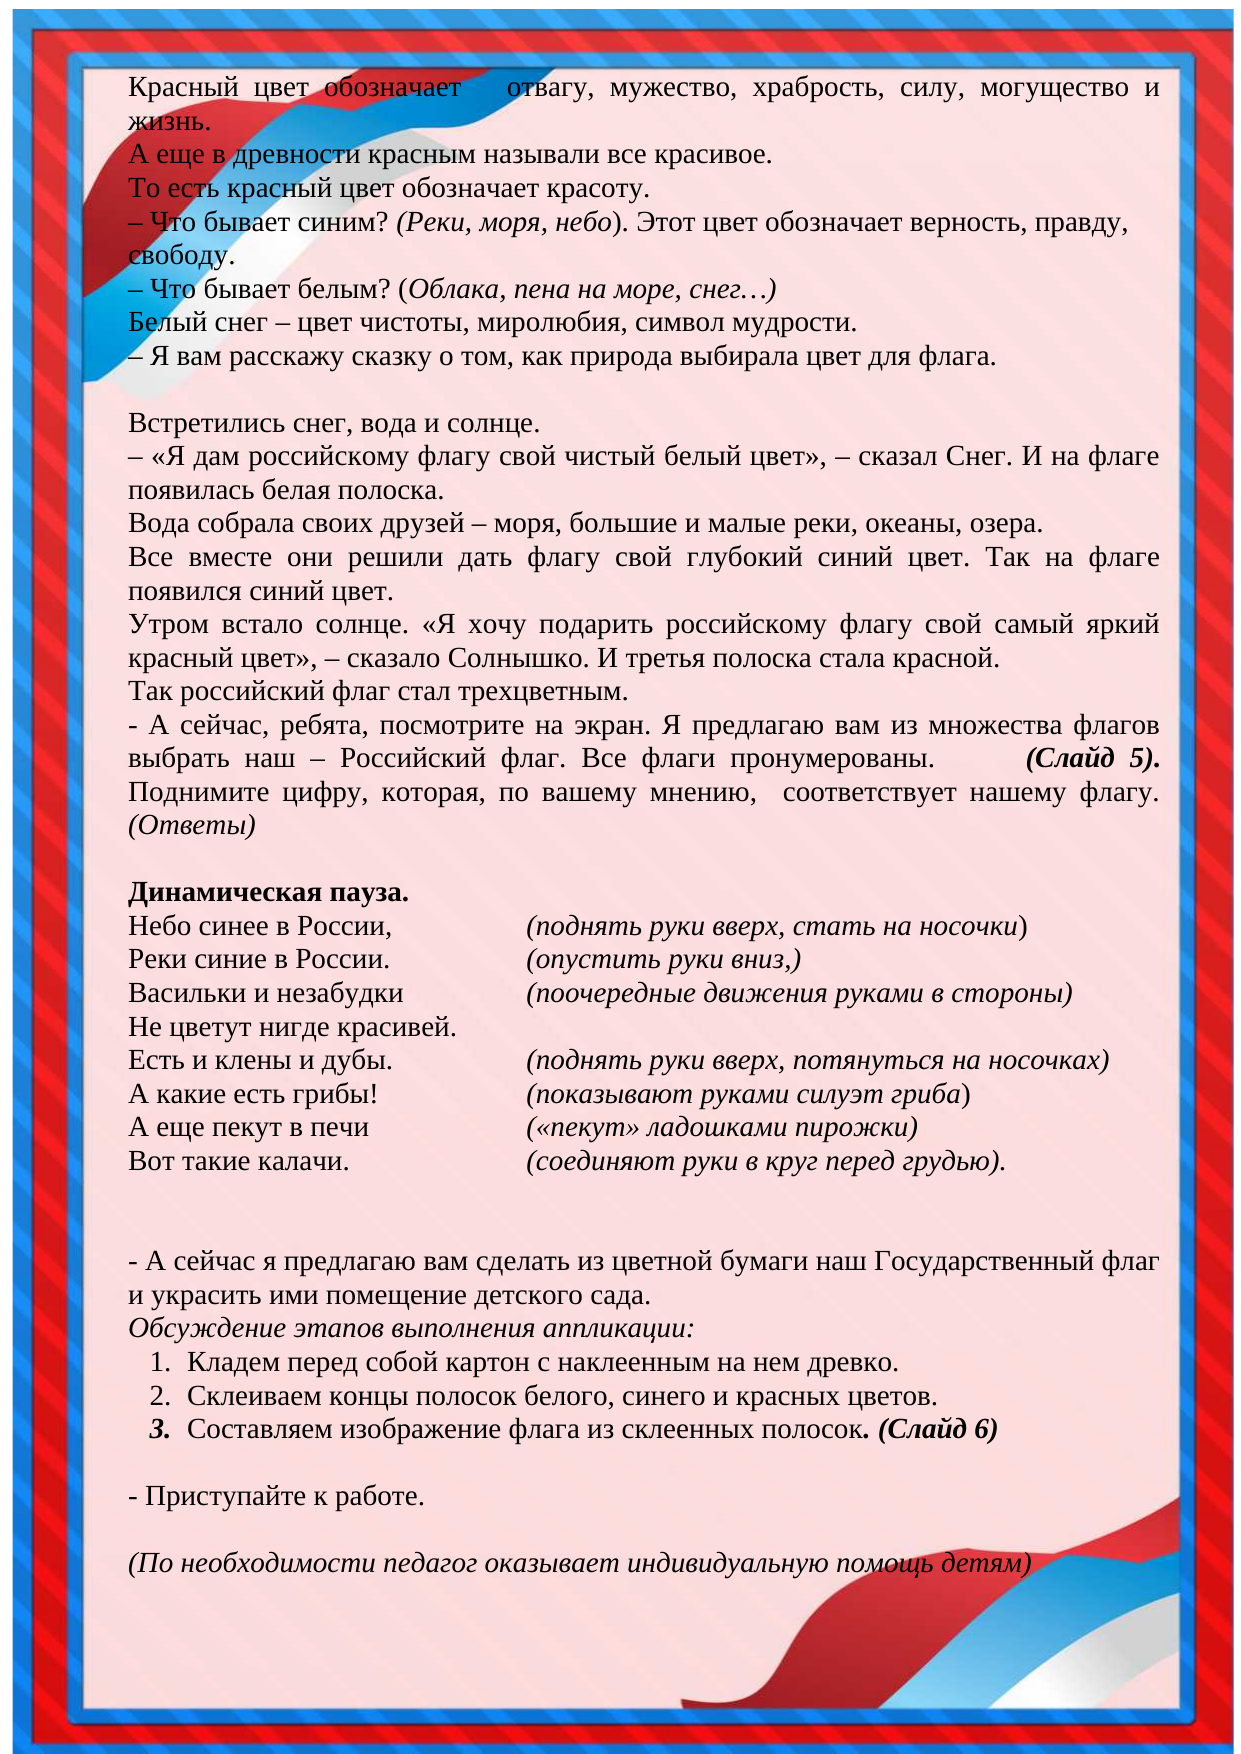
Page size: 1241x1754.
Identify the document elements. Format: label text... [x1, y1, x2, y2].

text Встретились снег, вода и солнце. – «Я дам российскому флагу свой чистый белый цвет», – сказал Снег. И на флаге появилась белая полоска. Вода собрала своих друзей – моря, большие и малые реки, океаны, озера. Все вместе они решили дать флагу свой глубокий синий цвет. Так на флаге появился синий цвет. Утром встало солнце. «Я хочу подарить российскому флагу свой самый яркий красный цвет», – сказало Солнышко. И третья полоска стала красной. Так российский флаг стал трехцветным. [128, 405, 1161, 707]
text Васильки и незабудки (поочередные движения руками в стороны) [128, 975, 1161, 1009]
text То есть красный цвет обозначает красоту. [128, 170, 1161, 204]
text А какие есть грибы! (показывают руками силуэт гриба) [128, 1076, 1161, 1109]
list Склеиваем концы полосок белого, синего и красных цветов. [149, 1378, 1161, 1411]
text - А сейчас, ребята, посмотрите на экран. Я предлагаю вам из множества флагов выбрать наш – Российский флаг. Все флаги пронумерованы. (Слайд 5). Поднимите цифру, которая, по вашему мнению, соответствует нашему флагу. (Ответы) [128, 707, 1161, 841]
picture [12, 9, 1234, 1754]
text Не цветут нигде красивей. [128, 1009, 1161, 1042]
text - Приступайте к работе. [128, 1478, 1161, 1512]
text Обсуждение этапов выполнения аппликации: [128, 1311, 1161, 1344]
text Реки синие в России. (опустить руки вниз,) [128, 942, 1161, 975]
list Составляем изображение флага из склеенных полосок. (Слайд 6) [149, 1411, 1161, 1445]
text Есть и клены и дубы. (поднять руки вверх, потянуться на носочках) [128, 1042, 1161, 1076]
text Красный цвет обозначает отвагу, мужество, храбрость, силу, могущество и жизнь. [128, 69, 1161, 137]
text – Что бывает синим? (Реки, моря, небо). Этот цвет обозначает верность, правду, свободу. [128, 204, 1161, 271]
text (По необходимости педагог оказывает индивидуальную помощь детям) [128, 1545, 1161, 1579]
text – Я вам расскажу сказку о том, как природа выбирала цвет для флага. [128, 338, 1161, 371]
text Динамическая пауза. [128, 874, 1161, 908]
text Вот такие калачи. (соединяют руки в круг перед грудью). [128, 1143, 1161, 1176]
list Кладем перед собой картон с наклеенным на нем древко. [149, 1344, 1161, 1378]
text Небо синее в России, (поднять руки вверх, стать на носочки) [128, 908, 1161, 942]
text - А сейчас я предлагаю вам сделать из цветной бумаги наш Государственный флаг и украсить ими помещение детского сада. [128, 1243, 1161, 1311]
text А еще пекут в печи («пекут» ладошками пирожки) [128, 1109, 1161, 1143]
text А еще в древности красным называли все красивое. [54, 137, 1161, 170]
text – Что бывает белым? (Облака, пена на море, снег…) Белый снег – цвет чистоты, миролюбия, символ мудрости. [128, 271, 1161, 338]
